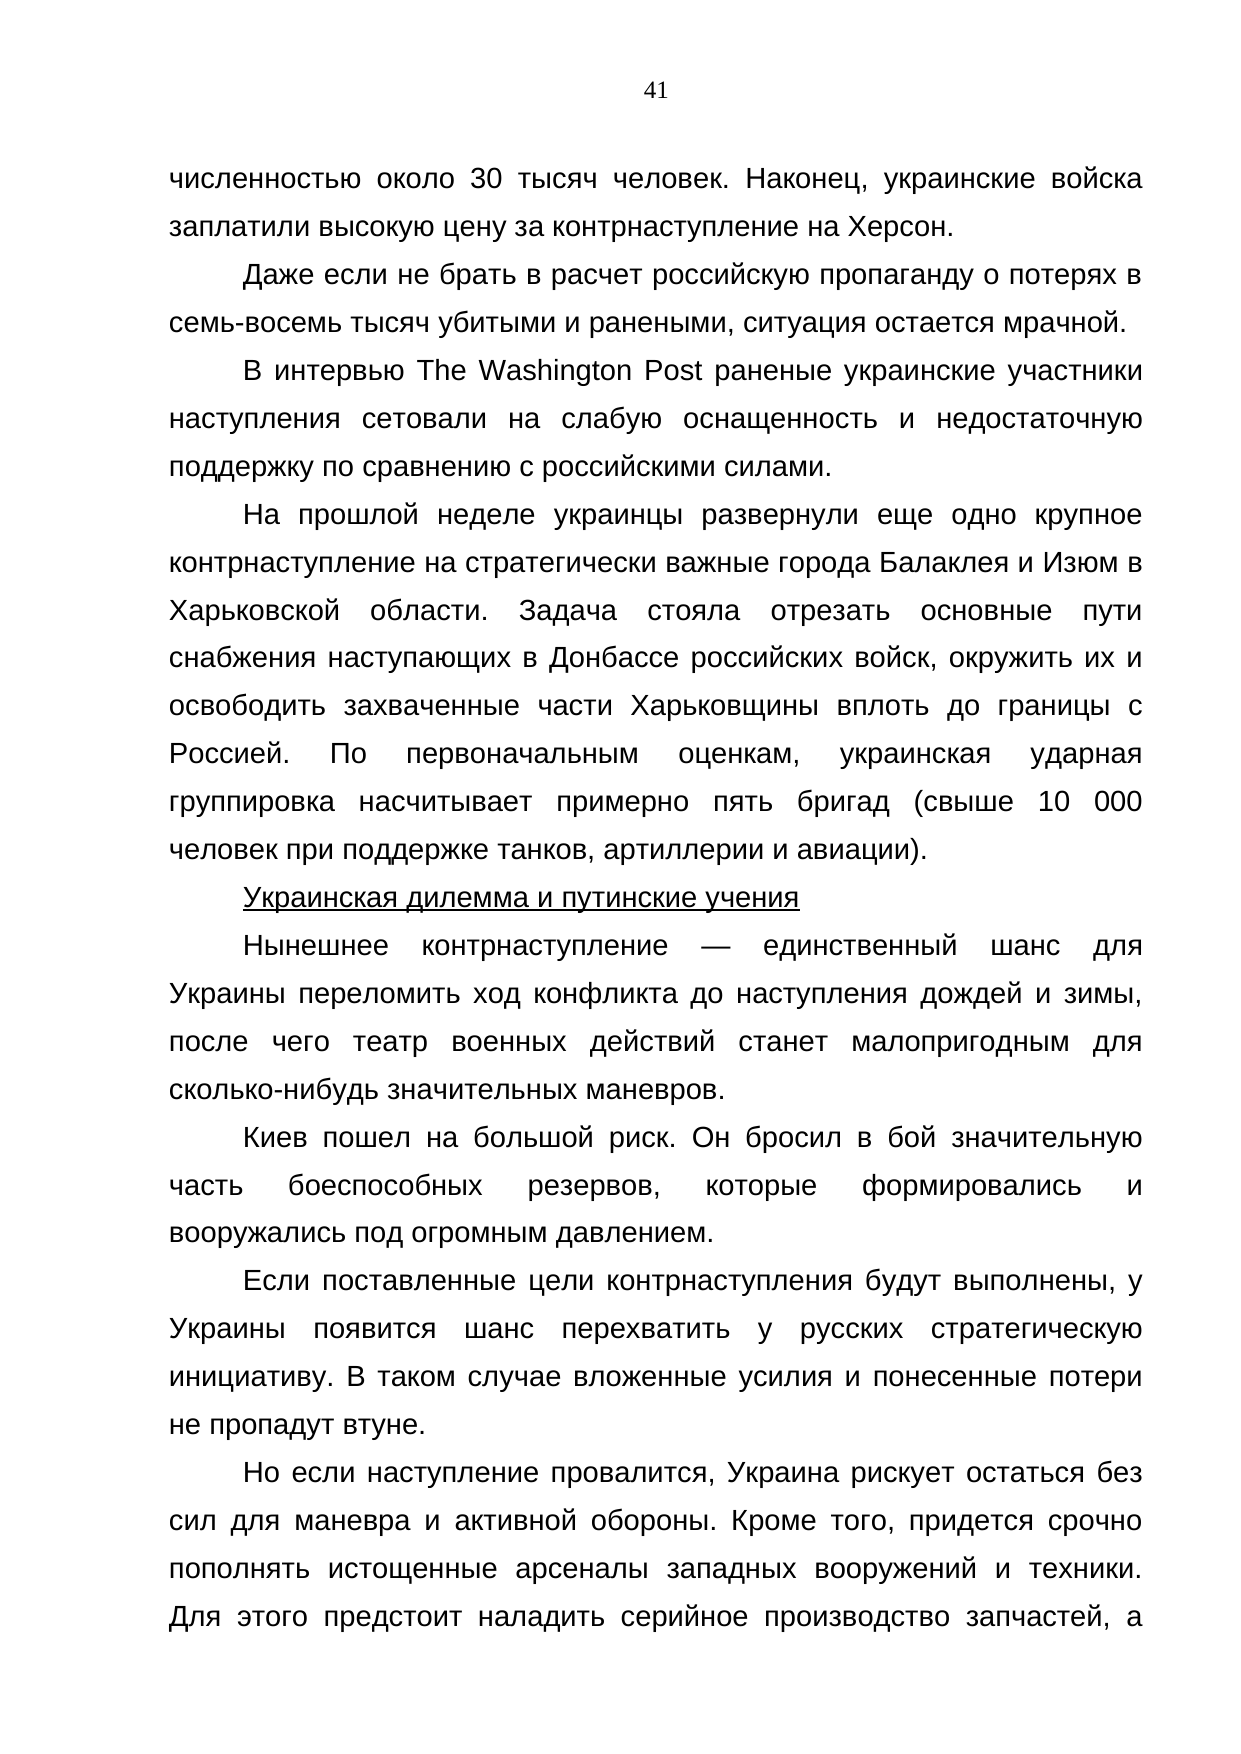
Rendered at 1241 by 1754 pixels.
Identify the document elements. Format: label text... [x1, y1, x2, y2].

text Киев пошел на большой риск. Он бросил в бой значительную часть боеспособных резервов, которые формировались и вооружались под огромным давлением. [169, 1119, 1144, 1249]
text Даже если не брать в расчет российскую пропаганду о потерях в семь-восемь тысяч убитыми и ранеными, ситуация остается мрачной. [169, 257, 1144, 338]
text Нынешнее контрнаступление — единственный шанс для Украины переломить ход конфликта до наступления дождей и зимы, после чего театр военных действий станет малопригодным для сколько-нибудь значительных маневров. [169, 928, 1144, 1105]
text Если поставленные цели контрнаступления будут выполнены, у Украины появится шанс перехватить у русских стратегическую инициативу. В таком случае вложенные усилия и понесенные потери не пропадут втуне. [169, 1263, 1144, 1441]
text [169, 161, 1144, 243]
text В интервью The Washington Post раненые украинские участники наступления сетовали на слабую оснащенность и недостаточную поддержку по сравнению с российскими силами. [169, 353, 1144, 482]
text Украинская дилемма и путинские учения [169, 880, 1144, 913]
text На прошлой неделе украинцы развернули еще одно крупное контрнаступление на стратегически важные города Балаклея и Изюм в Харьковской области. Задача стояла отрезать основные пути снабжения наступающих в Донбассе российских войск, окружить их и освободить захваченные части Харьковщины вплоть до границы с Россией. По первоначальным оценкам, украинская ударная группировка насчитывает примерно пять бригад (свыше 10 000 человек при поддержке танков, артиллерии и авиации). [169, 497, 1144, 866]
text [169, 1455, 1144, 1632]
